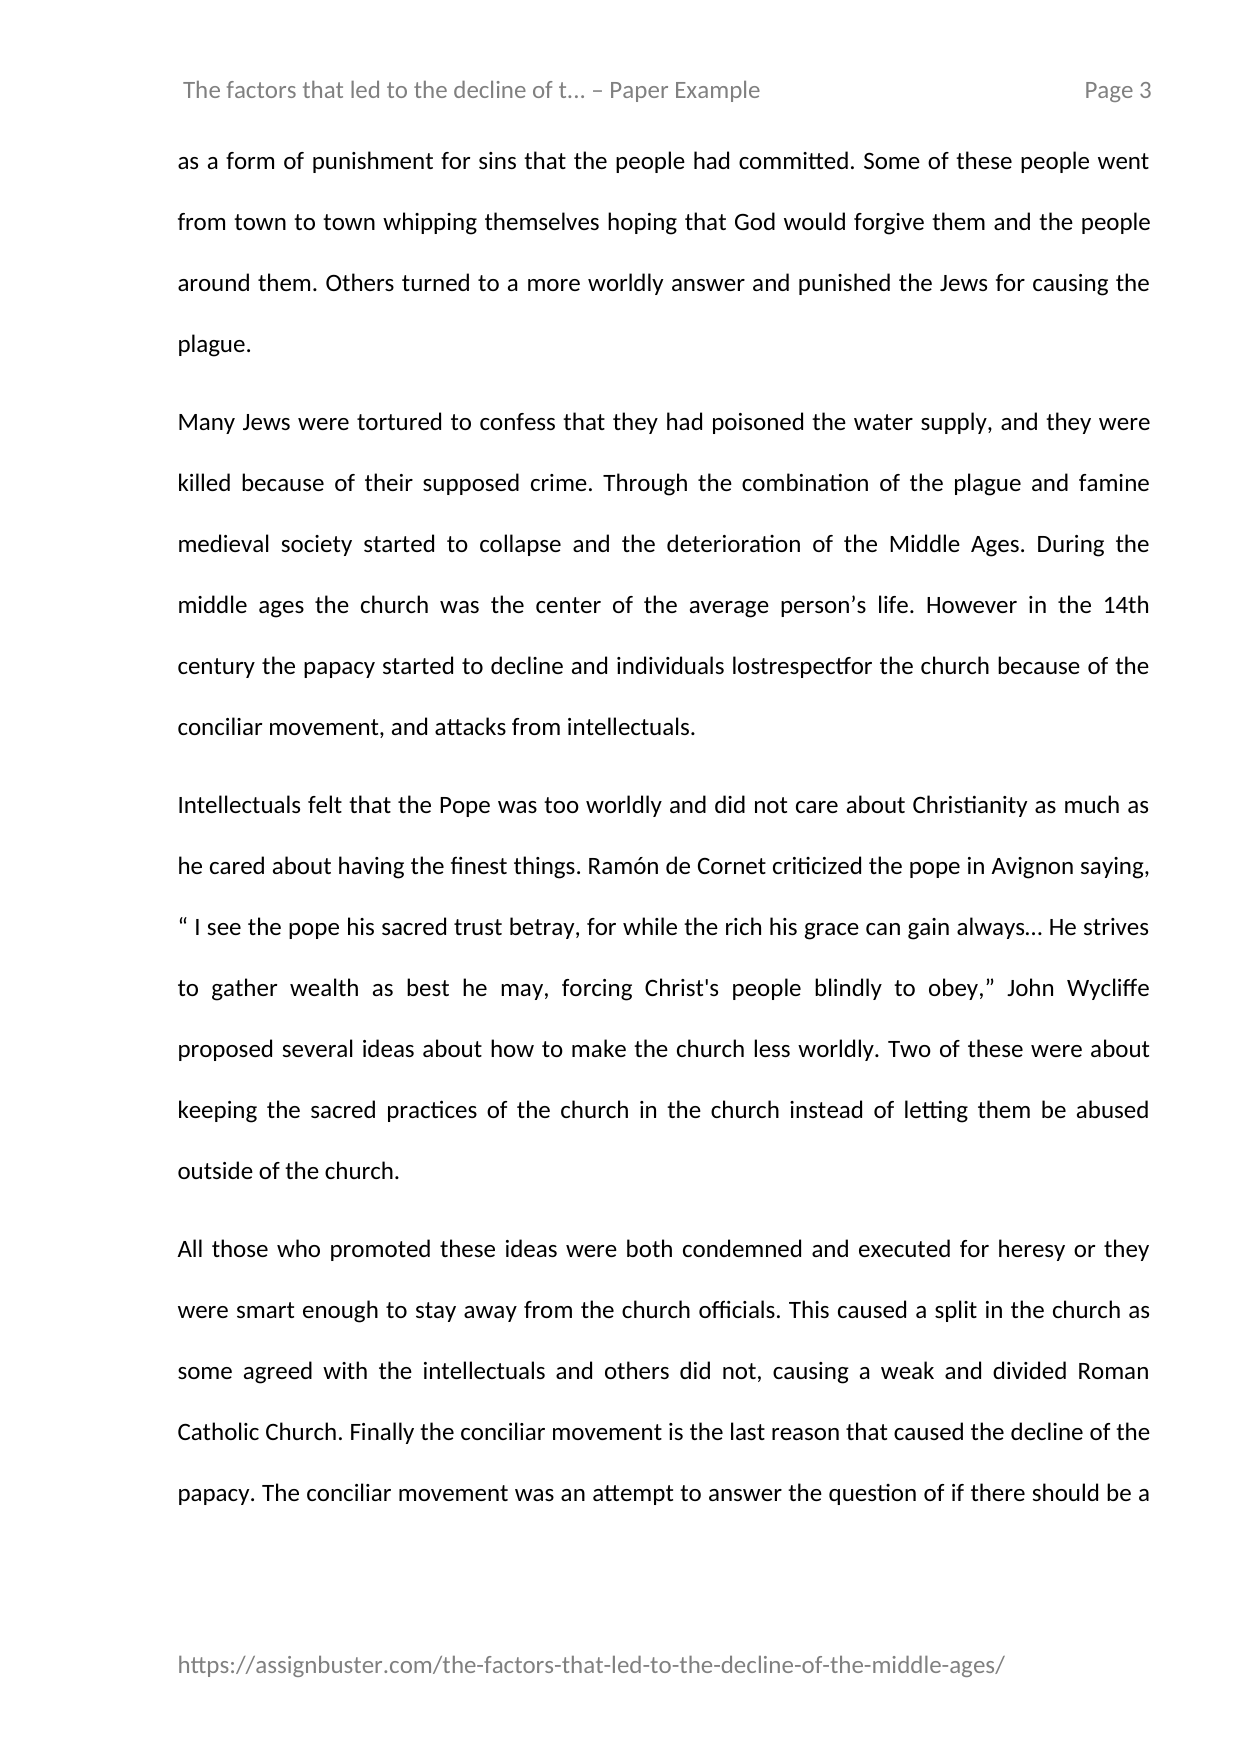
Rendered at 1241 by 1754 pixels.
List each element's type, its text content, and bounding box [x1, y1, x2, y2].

text Intellectuals felt that the Pope was too worldly and did not care about Christianity as much as he cared about having the finest things. Ramón de Cornet criticized the pope in Avignon saying, “ I see the pope his sacred trust betray, for while the rich his grace can gain always… He strives to gather wealth as best he may, forcing Christ's people blindly to obey,” John Wycliffe proposed several ideas about how to make the church less worldly. Two of these were about keeping the sacred practices of the church in the church instead of letting them be abused outside of the church. [177, 789, 1152, 1186]
text Many Jews were tortured to confess that they had poisoned the water supply, and they were killed because of their supposed crime. Through the combination of the plague and famine medieval society started to collapse and the deterioration of the Middle Ages. During the middle ages the church was the center of the average person’s life. However in the 14th century the papacy started to decline and individuals lostrespectfor the church because of the conciliar movement, and attacks from intellectuals. [177, 406, 1152, 742]
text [177, 145, 1152, 359]
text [177, 1233, 1152, 1507]
